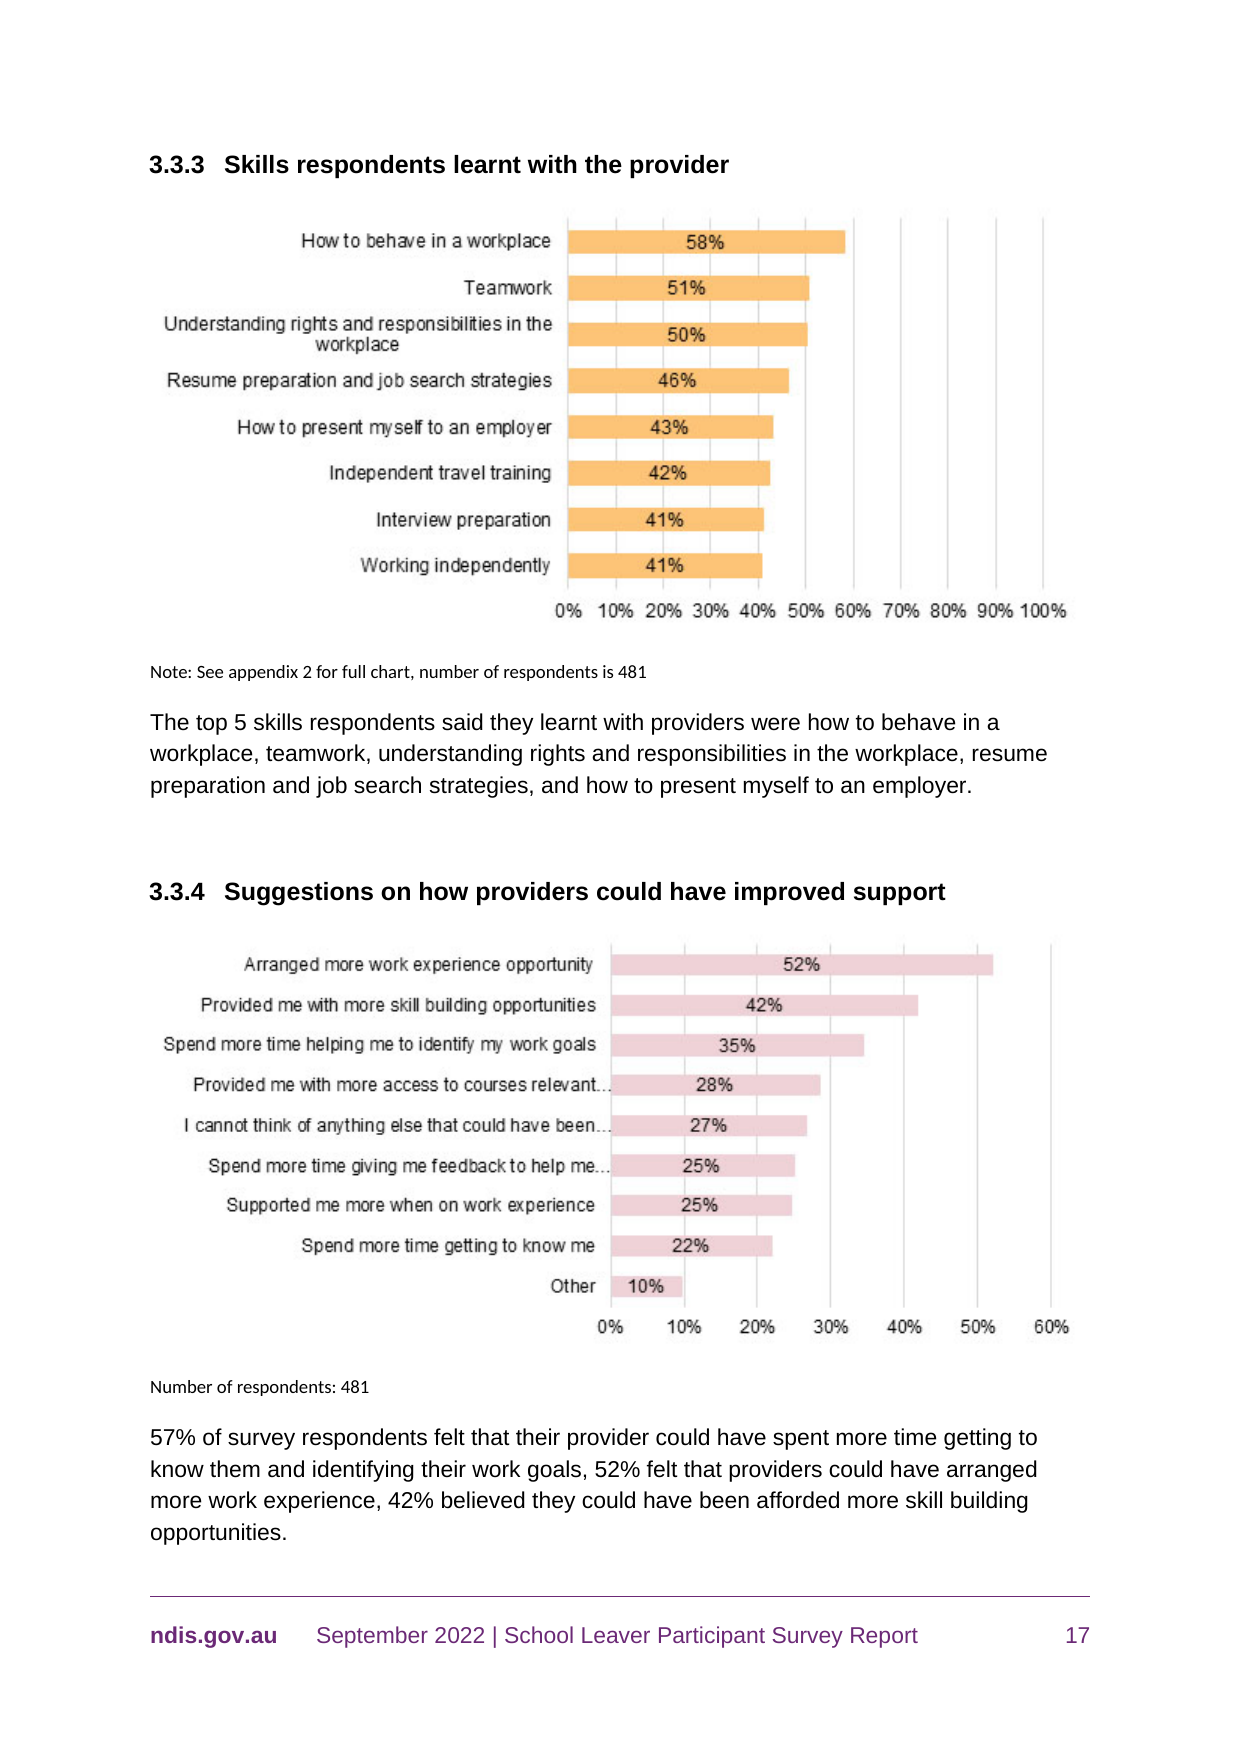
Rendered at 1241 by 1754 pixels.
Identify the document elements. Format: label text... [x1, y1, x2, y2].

text Note: See appendix 2 for full chart, number of respondents is 481 [150, 660, 1090, 683]
subtitle Suggestions on how providers could have improved support [149, 877, 1090, 905]
text The top 5 skills respondents said they learnt with providers were how to behave in a workplace, teamwork, understanding rights and responsibilities in the workplace, resume preparation and job search strategies, and how to present myself to an employer. [150, 709, 1090, 798]
text 57% of survey respondents felt that their provider could have spent more time getting to know them and identifying their work goals, 52% felt that providers could have arranged more work experience, 42% believed they could have been afforded more skill building opportunities. [150, 1424, 1090, 1545]
picture [150, 923, 1091, 1350]
subtitle Skills respondents learnt with the provider [149, 150, 1090, 179]
text Number of respondents: 481 [150, 1375, 1090, 1398]
picture [150, 197, 1091, 635]
